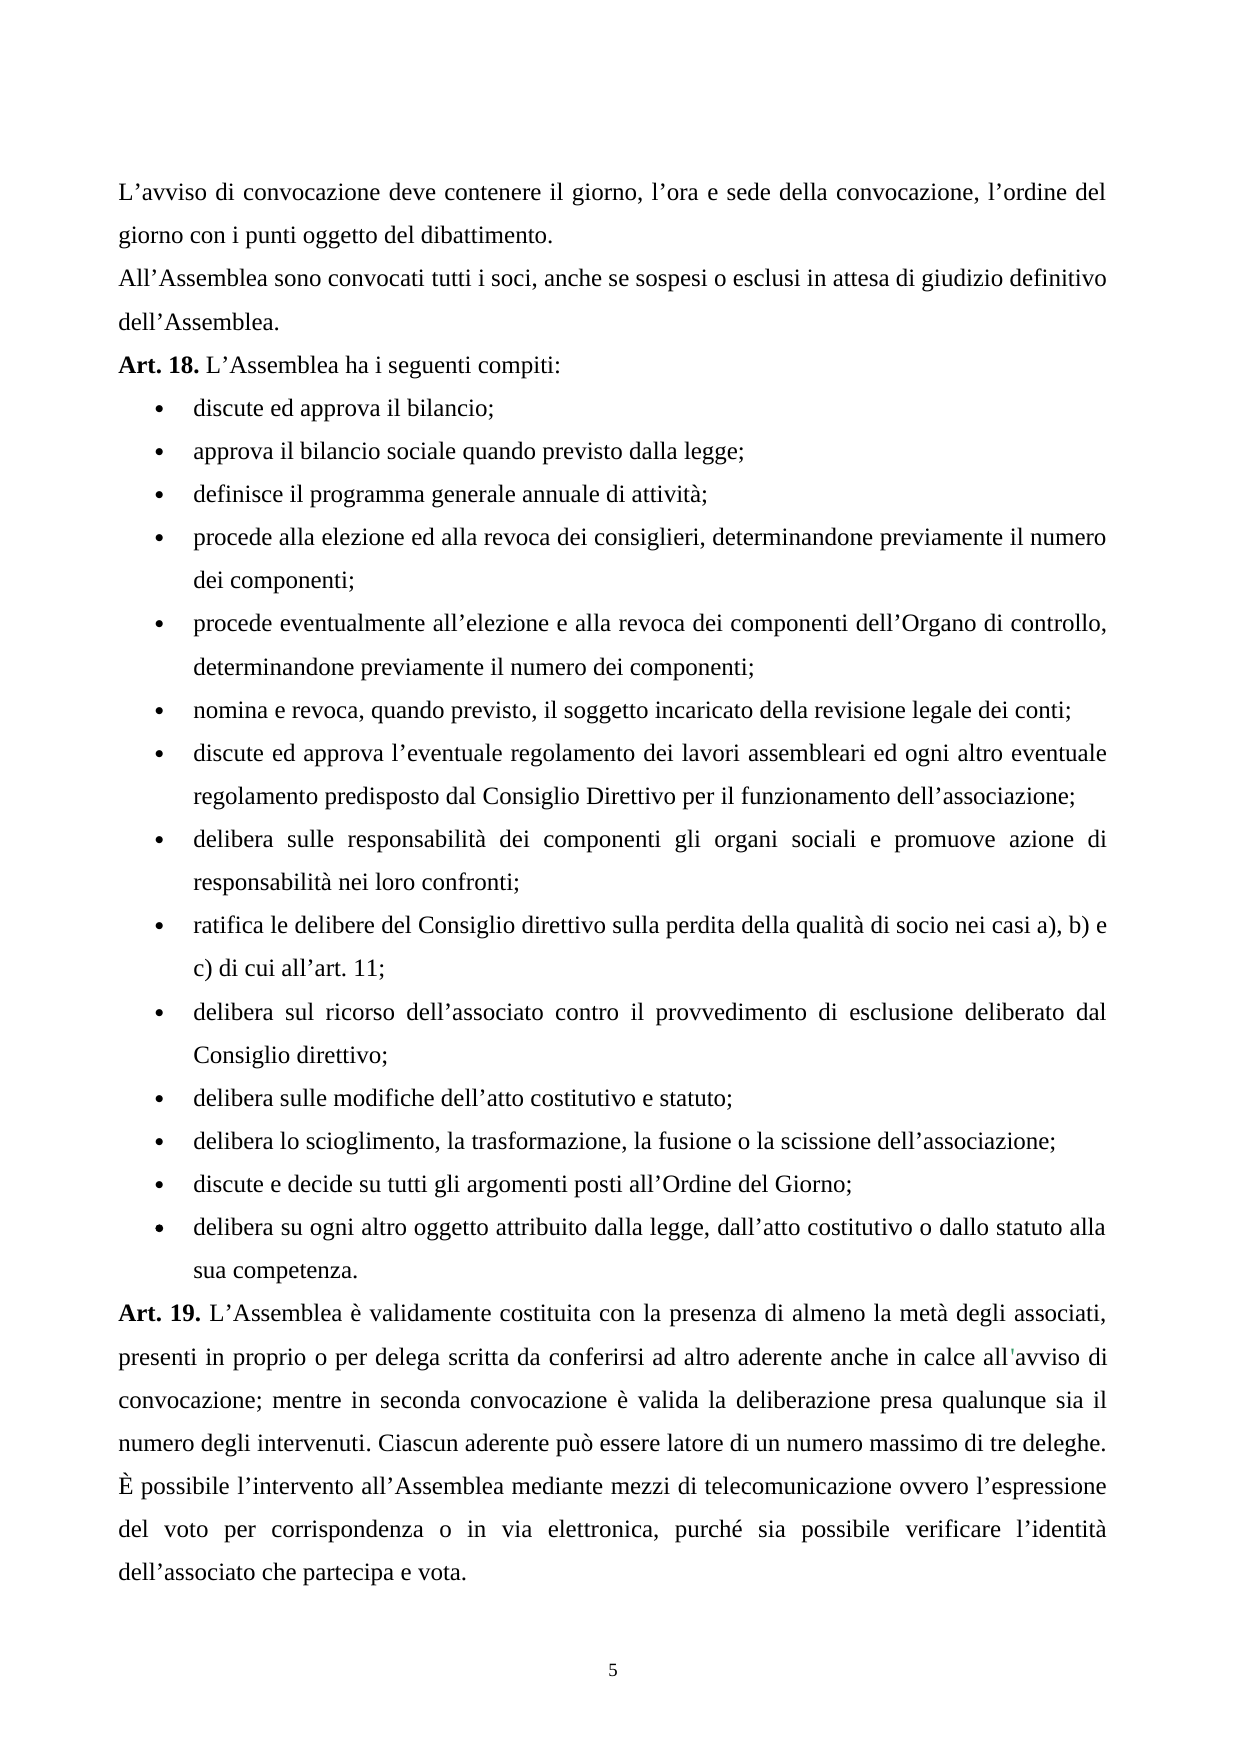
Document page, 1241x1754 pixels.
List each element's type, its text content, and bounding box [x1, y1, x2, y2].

list delibera sulle modifiche dell’atto costitutivo e statuto; [156, 1083, 1107, 1112]
list procede eventualmente all’elezione e alla revoca dei componenti dell’Organo di controllo, determinandone previamente il numero dei componenti; [156, 608, 1107, 680]
list delibera su ogni altro oggetto attribuito dalla legge, dall’atto costitutivo o dallo statuto alla sua competenza. [156, 1212, 1107, 1284]
list nomina e revoca, quando previsto, il soggetto incaricato della revisione legale dei conti; [156, 695, 1107, 723]
list procede alla elezione ed alla revoca dei consiglieri, determinandone previamente il numero dei componenti; [156, 522, 1107, 594]
text È possibile l’intervento all’Assemblea mediante mezzi di telecomunicazione ovvero l’espressione del voto per corrispondenza o in via elettronica, purché sia possibile verificare l’identità dell’associato che partecipa e vota. [118, 1471, 1107, 1586]
text Art. 19. L’Assemblea è validamente costituita con la presenza di almeno la metà degli associati, presenti in proprio o per delega scritta da conferirsi ad altro aderente anche in calce all'avviso di convocazione; mentre in seconda convocazione è valida la deliberazione presa qualunque sia il numero degli intervenuti. Ciascun aderente può essere latore di un numero massimo di tre deleghe. [118, 1298, 1107, 1457]
list definisce il programma generale annuale di attività; [156, 479, 1107, 508]
list delibera sulle responsabilità dei componenti gli organi sociali e promuove azione di responsabilità nei loro confronti; [156, 824, 1107, 896]
list ratifica le delibere del Consiglio direttivo sulla perdita della qualità di socio nei casi a), b) e c) di cui all’art. 11; [156, 910, 1107, 982]
list discute ed approva il bilancio; [156, 393, 1107, 422]
text Art. 18. L’Assemblea ha i seguenti compiti: [118, 350, 1107, 378]
list discute e decide su tutti gli argomenti posti all’Ordine del Giorno; [156, 1169, 1107, 1198]
text All’Assemblea sono convocati tutti i soci, anche se sospesi o esclusi in attesa di giudizio definitivo dell’Assemblea. [118, 263, 1107, 335]
list delibera lo scioglimento, la trasformazione, la fusione o la scissione dell’associazione; [156, 1126, 1107, 1155]
list approva il bilancio sociale quando previsto dalla legge; [156, 436, 1107, 465]
list discute ed approva l’eventuale regolamento dei lavori assembleari ed ogni altro eventuale regolamento predisposto dal Consiglio Direttivo per il funzionamento dell’associazione; [156, 738, 1107, 810]
list delibera sul ricorso dell’associato contro il provvedimento di esclusione deliberato dal Consiglio direttivo; [156, 997, 1107, 1068]
text L’avviso di convocazione deve contenere il giorno, l’ora e sede della convocazione, l’ordine del giorno con i punti oggetto del dibattimento. [118, 177, 1107, 249]
